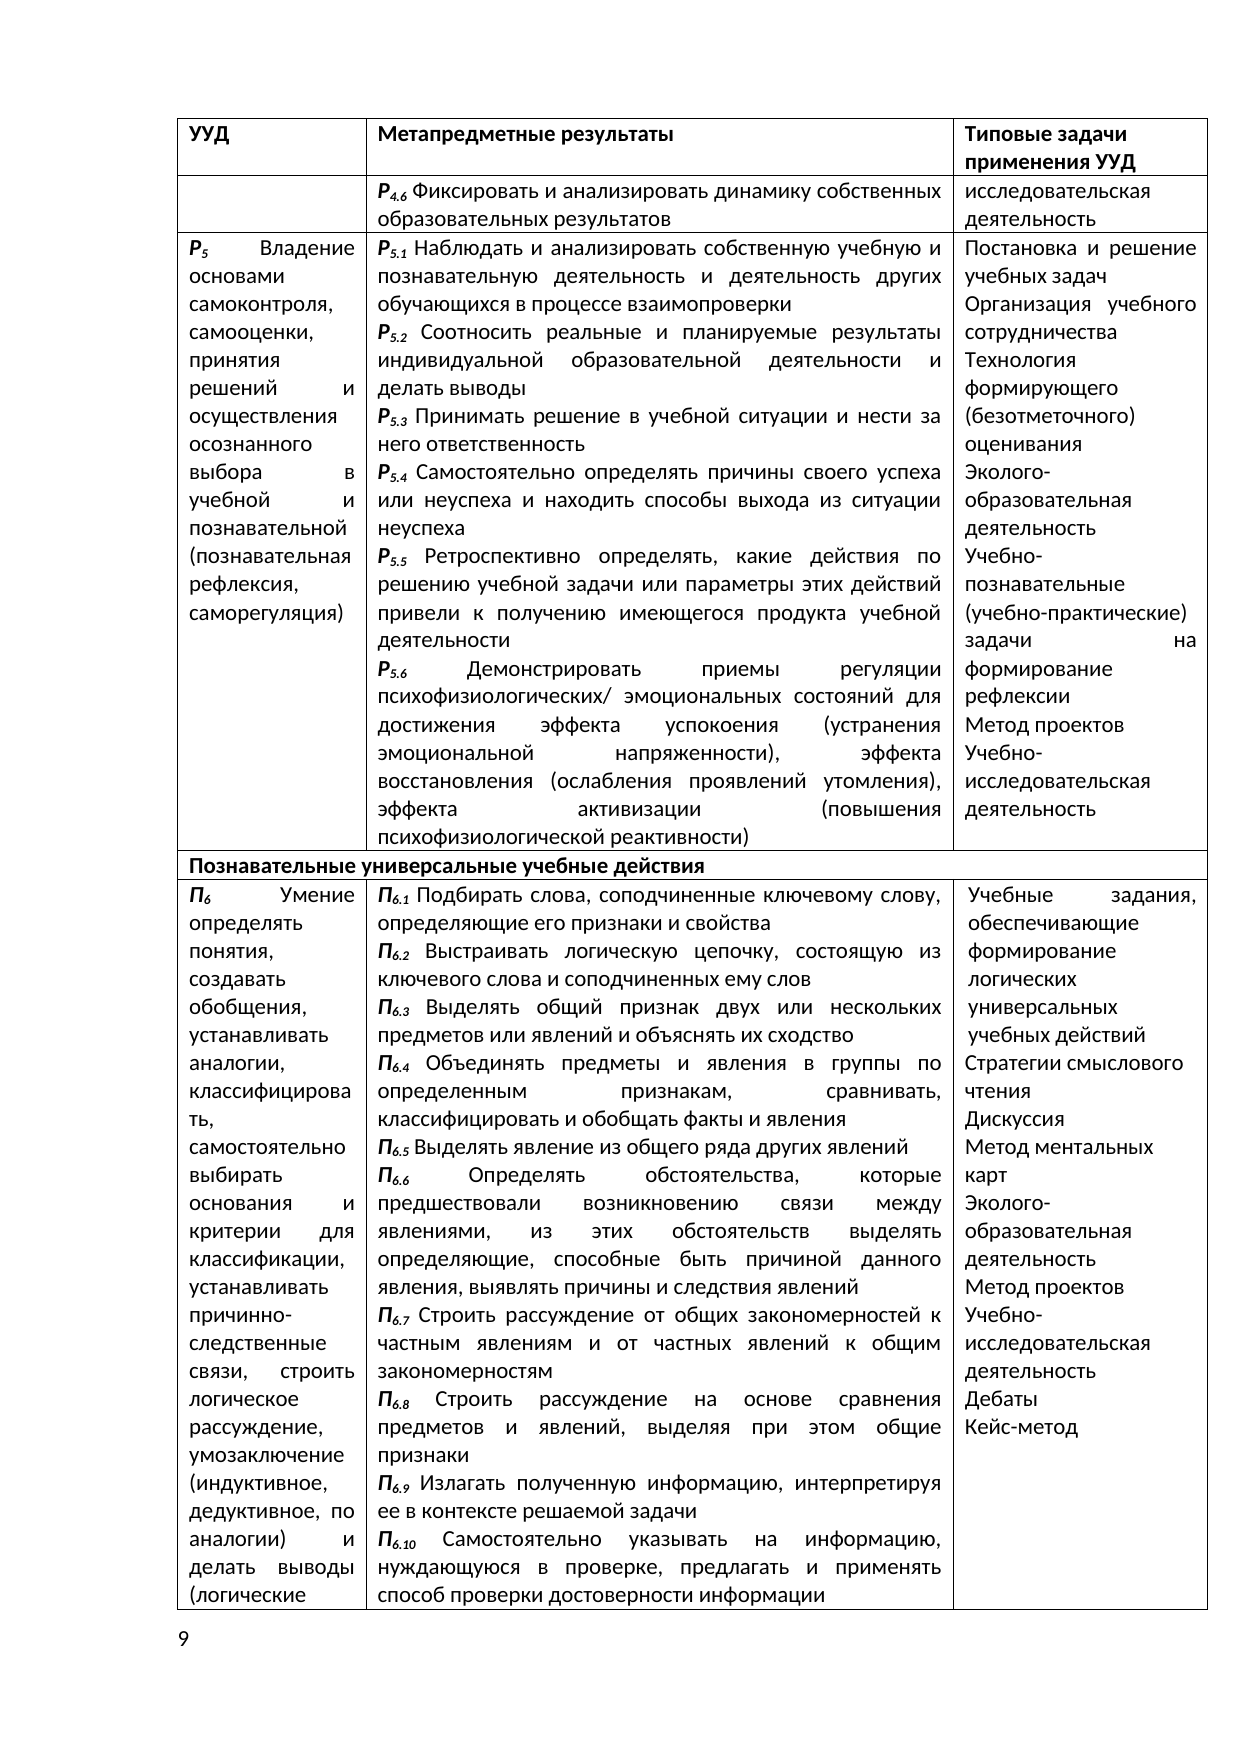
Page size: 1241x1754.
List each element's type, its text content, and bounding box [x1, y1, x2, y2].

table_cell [367, 176, 953, 232]
table_cell Р5.1 Наблюдать и анализировать собственную учебную и познавательную деятельность и деятельность других обучающихся в процессе взаимопроверки Р5.2 Соотносить реальные и планируемые результаты индивидуальной образовательной деятельности и делать выводы Р5.3 Принимать решение в учебной ситуации и нести за него ответственность Р5.4 Самостоятельно определять причины своего успеха или неуспеха и находить способы выхода из ситуации неуспеха Р5.5 Ретроспективно определять, какие действия по решению учебной задачи или параметры этих действий привели к получению имеющегося продукта учебной деятельности Р5.6 Демонстрировать приемы регуляции психофизиологических/ эмоциональных состояний для достижения эффекта успокоения (устранения эмоциональной напряженности), эффекта восстановления (ослабления проявлений утомления), эффекта активизации (повышения психофизиологической реактивности) [367, 233, 953, 850]
table_header Типовые задачи применения УУД [954, 119, 1207, 175]
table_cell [367, 880, 953, 1608]
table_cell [954, 176, 1207, 232]
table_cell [178, 176, 366, 232]
table_cell Познавательные универсальные учебные действия [178, 851, 1207, 879]
table_cell Постановка и решение учебных задач Организация учебного сотрудничества Технология формирующего (безотметочного) оценивания Эколого-образовательная деятельность Учебно-познавательные (учебно-практические) задачи на формирование рефлексии Метод проектов Учебно-исследовательская деятельность [954, 233, 1207, 850]
table_header Метапредметные результаты [367, 119, 953, 175]
table_header УУД [178, 119, 366, 175]
table_cell Р5 Владение основами самоконтроля, самооценки, принятия решений и осуществления осознанного выбора в учебной и познавательной (познавательная рефлексия, саморегуляция) [178, 233, 366, 850]
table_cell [178, 880, 366, 1608]
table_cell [954, 880, 1207, 1608]
